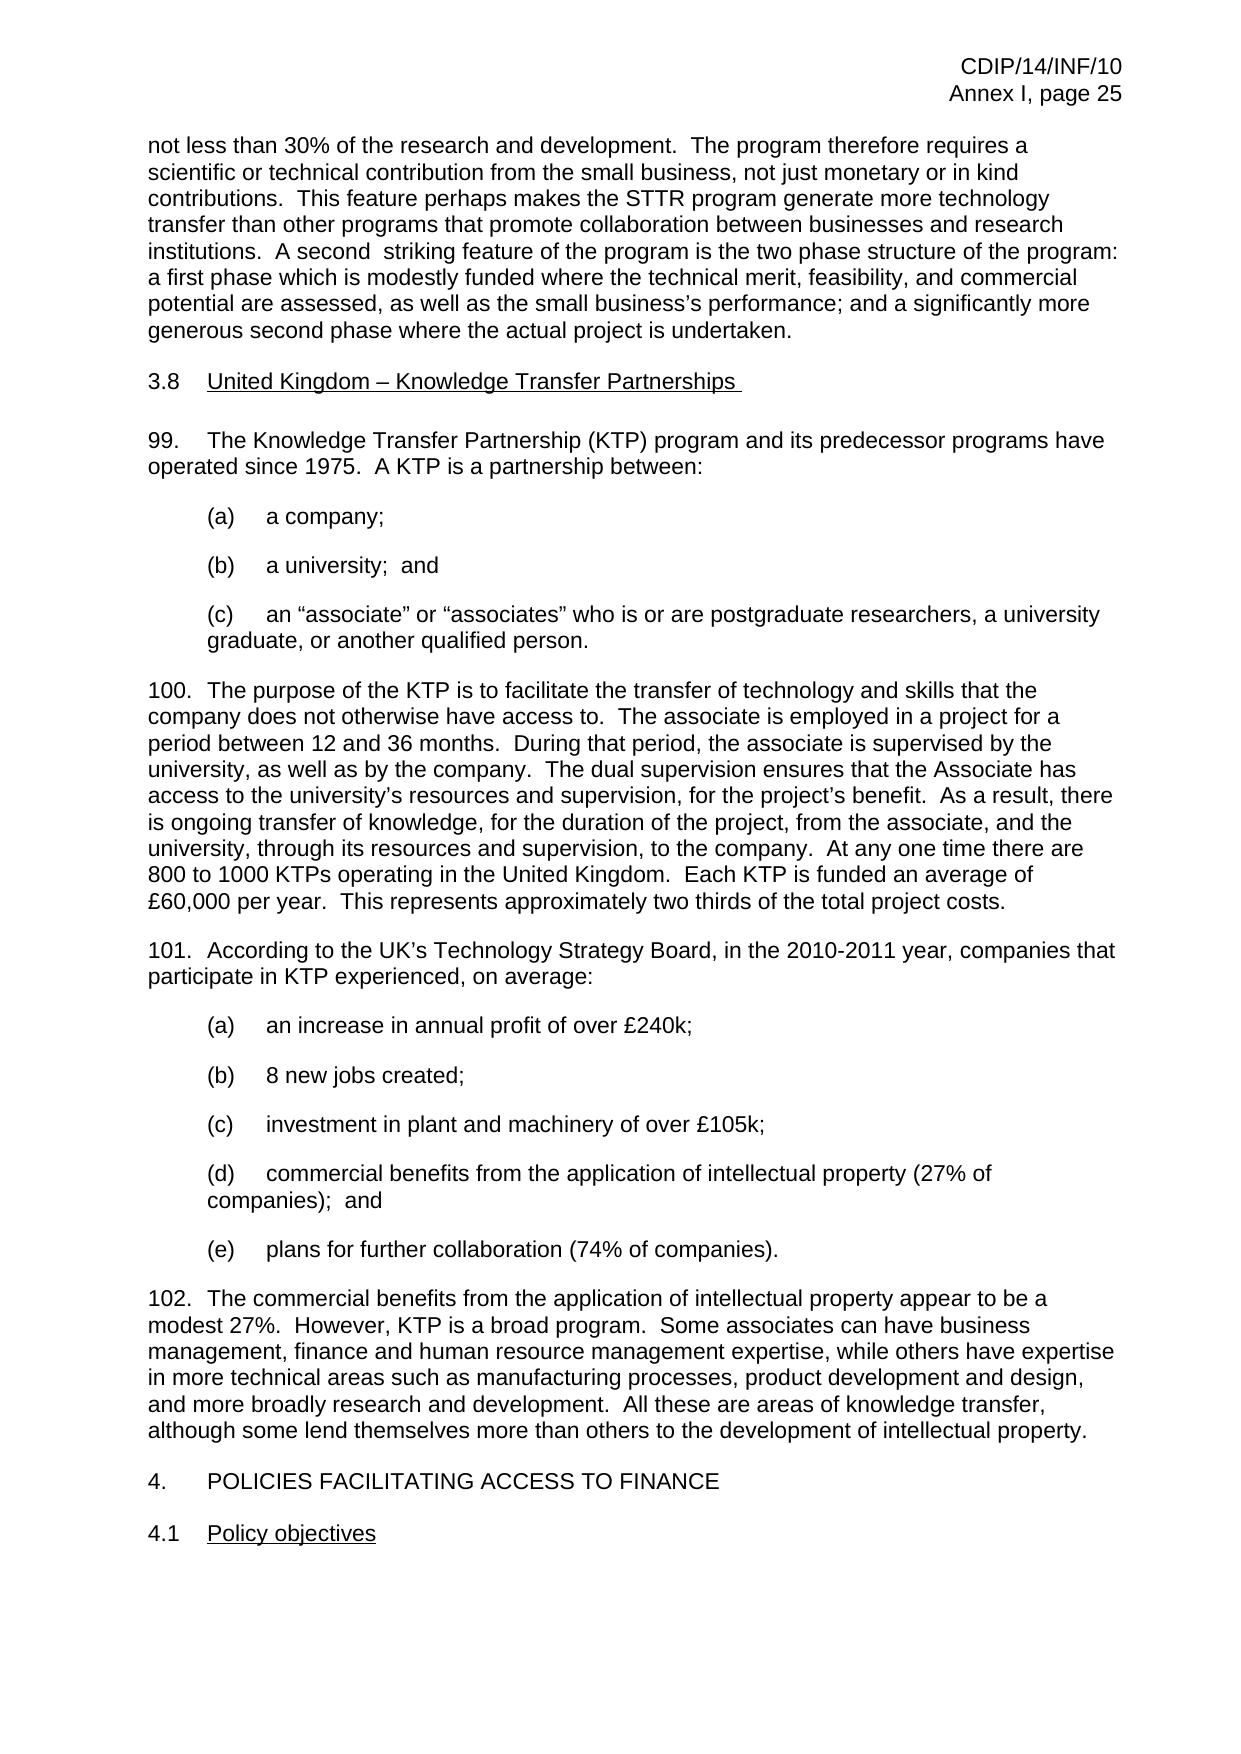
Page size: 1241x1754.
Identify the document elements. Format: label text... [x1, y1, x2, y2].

text The commercial benefits from the application of intellectual property appear to be a modest 27%. However, KTP is a broad program. Some associates can have business management, finance and human resource management expertise, while others have expertise in more technical areas such as manufacturing processes, product development and design, and more broadly research and development. All these are areas of knowledge transfer, although some lend themselves more than others to the development of intellectual property. [148, 1285, 1122, 1443]
text According to the UK’s Technology Strategy Board, in the 2010-2011 year, companies that participate in KTP experienced, on average: [148, 937, 1122, 989]
text The purpose of the KTP is to facilitate the transfer of technology and skills that the company does not otherwise have access to. The associate is employed in a project for a period between 12 and 36 months. During that period, the associate is supervised by the university, as well as by the company. The dual supervision ensures that the Associate has access to the university’s resources and supervision, for the project’s benefit. As a result, there is ongoing transfer of knowledge, for the duration of the project, from the associate, and the university, through its resources and supervision, to the company. At any one time there are 800 to 1000 KTPs operating in the United Kingdom. Each KTP is funded an average of £60,000 per year. This represents approximately two thirds of the total project costs. [148, 677, 1122, 914]
list an “associate” or “associates” who is or are postgraduate researchers, a university graduate, or another qualified person. [207, 601, 1122, 654]
list a company; [207, 503, 1122, 529]
subtitle 3.8 United Kingdom – Knowledge Transfer Partnerships [148, 368, 1122, 394]
list investment in plant and machinery of over £105k; [207, 1111, 1122, 1137]
list a university; and [207, 552, 1122, 578]
list an increase in annual profit of over £240k; [207, 1012, 1122, 1039]
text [148, 132, 1122, 343]
subtitle 4. POLICIES FACILITATING ACCESS TO FINANCE [148, 1468, 1122, 1495]
text The Knowledge Transfer Partnership (KTP) program and its predecessor programs have operated since 1975. A KTP is a partnership between: [148, 427, 1122, 480]
list commercial benefits from the application of intellectual property (27% of companies); and [207, 1160, 1122, 1213]
list 8 new jobs created; [207, 1062, 1122, 1088]
subtitle 4.1 Policy objectives [148, 1520, 1122, 1546]
list plans for further collaboration (74% of companies). [207, 1236, 1122, 1262]
